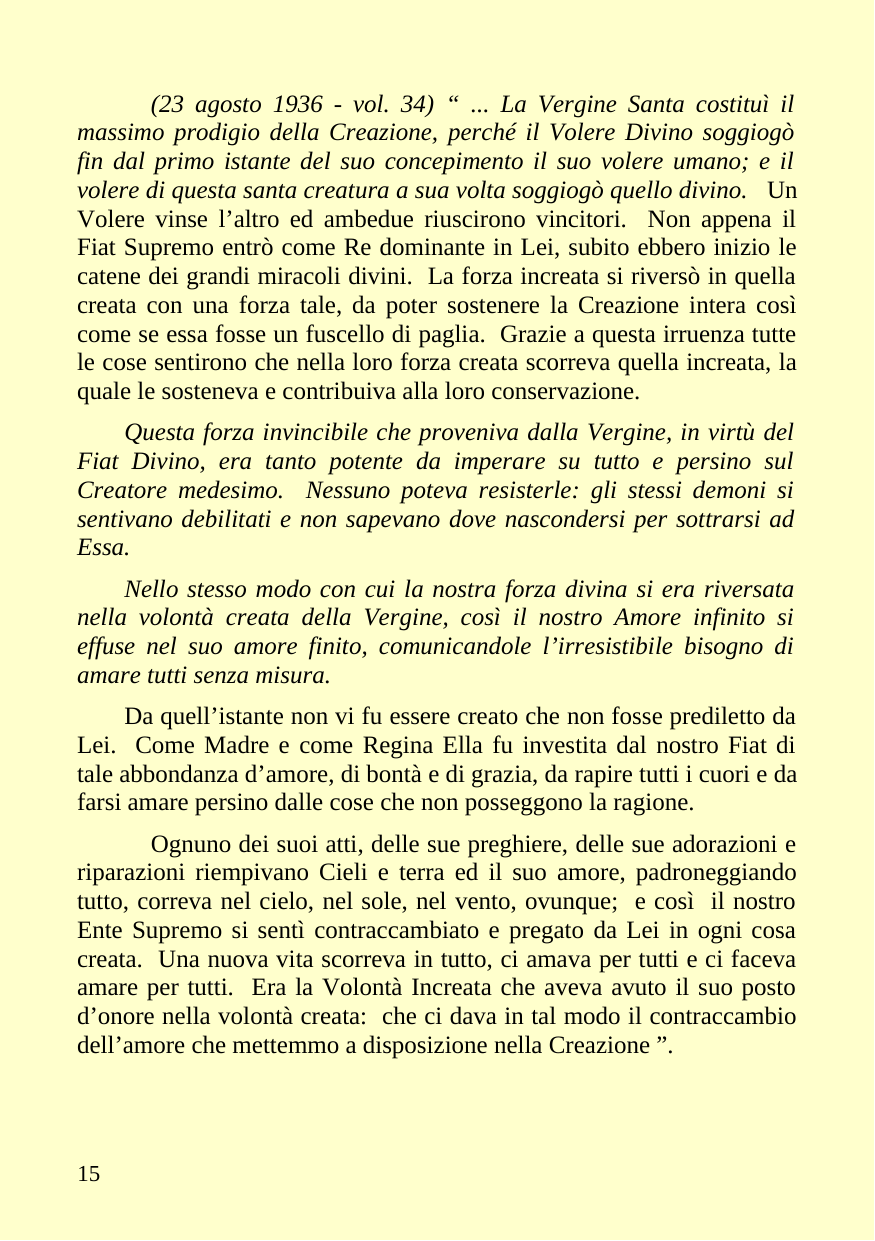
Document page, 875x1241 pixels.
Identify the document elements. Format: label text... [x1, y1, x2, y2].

text Nello stesso modo con cui la nostra forza divina si era riversata nella volontà creata della Vergine, così il nostro Amore infinito si effuse nel suo amore finito, comunicandole l’irresistibile bisogno di amare tutti senza misura. [77, 574, 797, 689]
text Ognuno dei suoi atti, delle sue preghiere, delle sue adorazioni e riparazioni riempivano Cieli e terra ed il suo amore, padroneggiando tutto, correva nel cielo, nel sole, nel vento, ovunque; e così il nostro Ente Supremo si sentì contraccambiato e pregato da Lei in ogni cosa creata. Una nuova vita scorreva in tutto, ci amava per tutti e ci faceva amare per tutti. Era la Volontà Increata che aveva avuto il suo posto d’onore nella volontà creata: che ci dava in tal modo il contraccambio dell’amore che mettemmo a disposizione nella Creazione ”. [77, 829, 797, 1059]
text Da quell’istante non vi fu essere creato che non fosse prediletto da Lei. Come Madre e come Regina Ella fu investita dal nostro Fiat di tale abbondanza d’amore, di bontà e di grazia, da rapire tutti i cuori e da farsi amare persino dalle cose che non posseggono la ragione. [77, 701, 797, 816]
text (23 agosto 1936 - vol. 34) “ ... La Vergine Santa costituì il massimo prodigio della Creazione, perché il Volere Divino soggiogò fin dal primo istante del suo concepimento il suo volere umano; e il volere di questa santa creatura a sua volta soggiogò quello divino. Un Volere vinse l’altro ed ambedue riuscirono vincitori. Non appena il Fiat Supremo entrò come Re dominante in Lei, subito ebbero inizio le catene dei grandi miracoli divini. La forza increata si riversò in quella creata con una forza tale, da poter sostenere la Creazione intera così come se essa fosse un fuscello di paglia. Grazie a questa irruenza tutte le cose sentirono che nella loro forza creata scorreva quella increata, la quale le sosteneva e contribuiva alla loro conservazione. [77, 89, 797, 405]
text Questa forza invincibile che proveniva dalla Vergine, in virtù del Fiat Divino, era tanto potente da imperare su tutto e persino sul Creatore medesimo. Nessuno poteva resisterle: gli stessi demoni si sentivano debilitati e non sapevano dove nascondersi per sottrarsi ad Essa. [77, 417, 797, 561]
